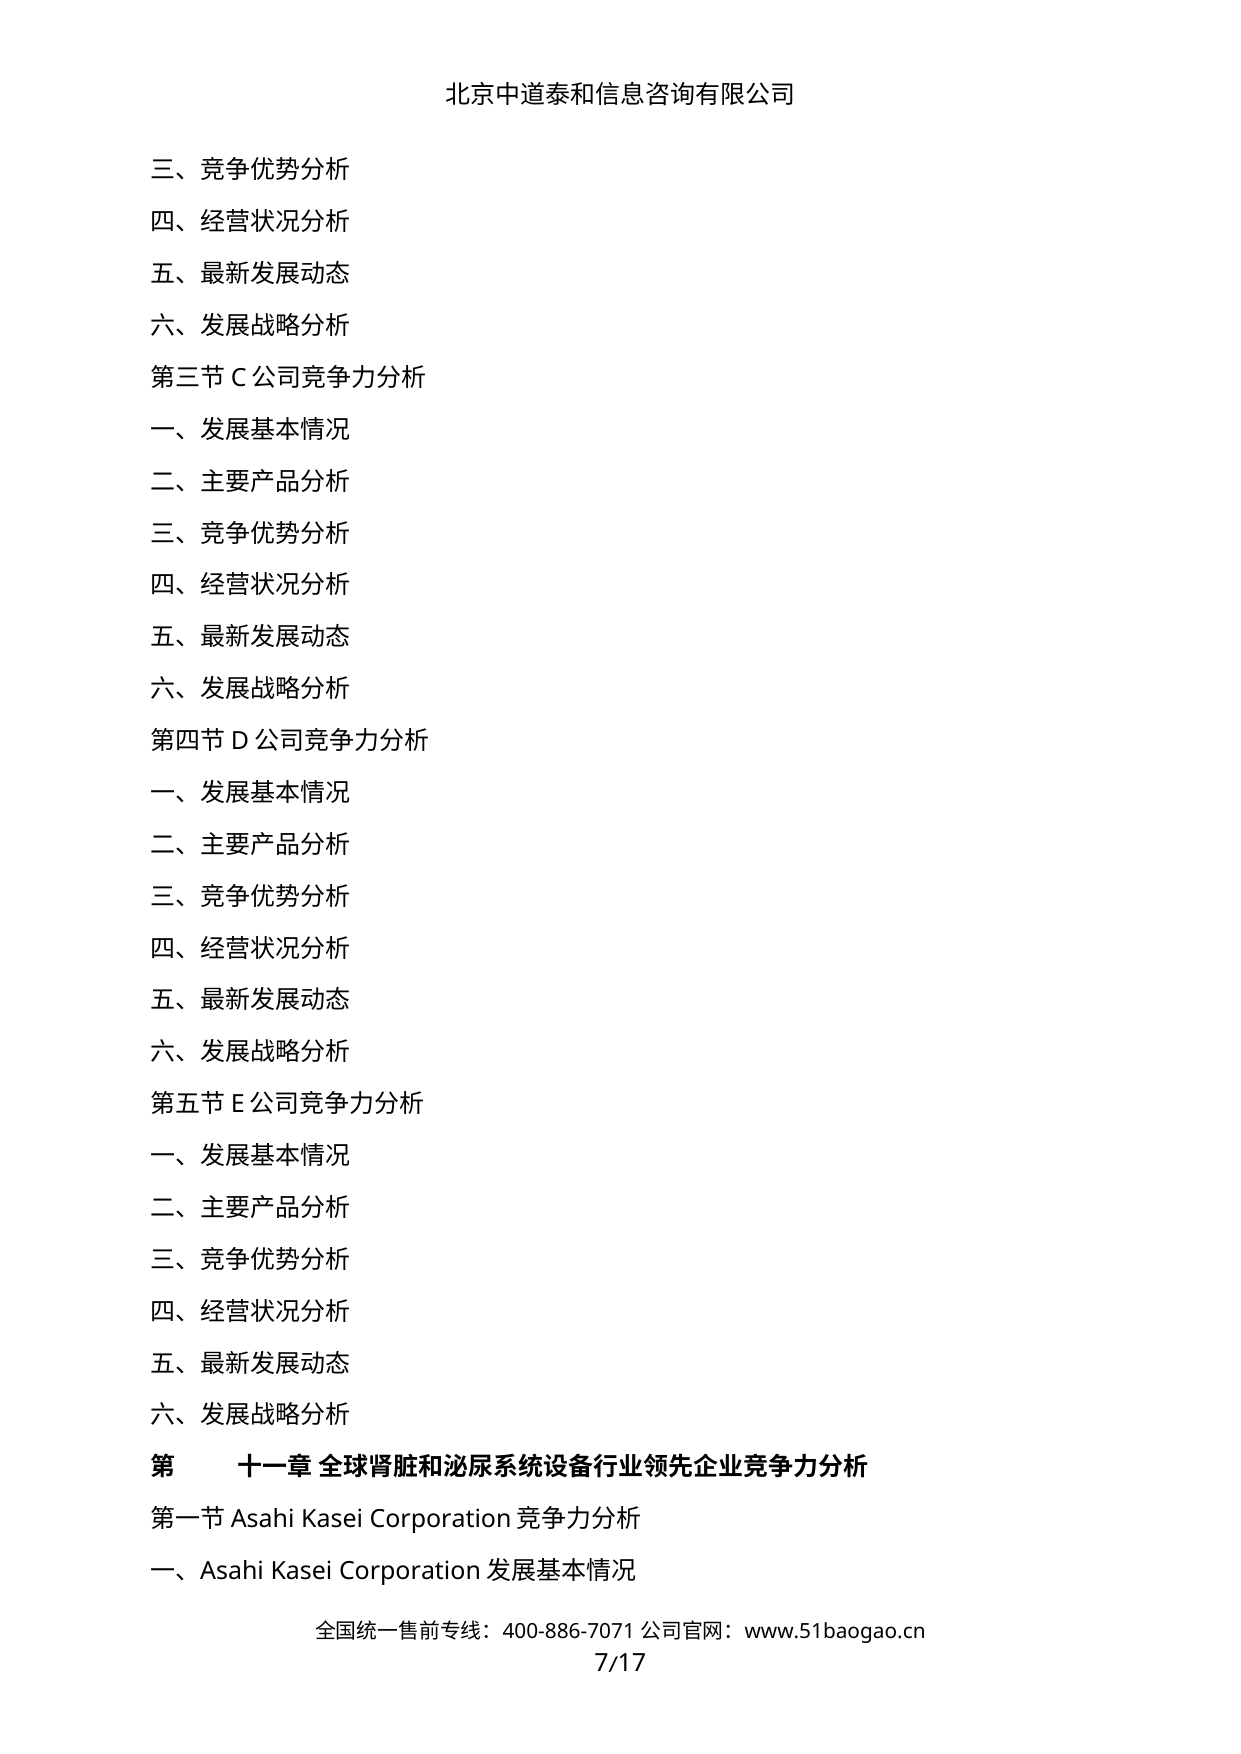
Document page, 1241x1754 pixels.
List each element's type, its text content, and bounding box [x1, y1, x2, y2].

text 五、最新发展动态 [150, 254, 1090, 290]
text 三、竞争优势分析 [150, 1239, 1090, 1276]
text 二、主要产品分析 [150, 1187, 1090, 1224]
text 五、最新发展动态 [150, 617, 1090, 653]
text 第 十一章 全球肾脏和泌尿系统设备行业领先企业竞争力分析 [150, 1447, 1090, 1483]
text 四、经营状况分析 [150, 928, 1090, 964]
text 第一节 Asahi Kasei Corporation竞争力分析 [150, 1499, 1090, 1535]
text 四、经营状况分析 [150, 202, 1090, 238]
text 二、主要产品分析 [150, 824, 1090, 861]
text 三、竞争优势分析 [150, 876, 1090, 912]
text 五、最新发展动态 [150, 1343, 1090, 1379]
text 四、经营状况分析 [150, 1291, 1090, 1327]
text 六、发展战略分析 [150, 669, 1090, 705]
text 一、发展基本情况 [150, 409, 1090, 446]
text 五、最新发展动态 [150, 980, 1090, 1016]
text 六、发展战略分析 [150, 1395, 1090, 1431]
text 第四节 D公司竞争力分析 [150, 721, 1090, 757]
text 一、发展基本情况 [150, 1136, 1090, 1172]
text 三、竞争优势分析 [150, 150, 1090, 186]
text 一、Asahi Kasei Corporation发展基本情况 [150, 1551, 1090, 1587]
text 三、竞争优势分析 [150, 513, 1090, 549]
text 六、发展战略分析 [150, 306, 1090, 342]
text 第五节 E公司竞争力分析 [150, 1084, 1090, 1120]
text 四、经营状况分析 [150, 565, 1090, 601]
text 第三节 C公司竞争力分析 [150, 357, 1090, 394]
text 六、发展战略分析 [150, 1032, 1090, 1068]
text 一、发展基本情况 [150, 772, 1090, 809]
text 二、主要产品分析 [150, 461, 1090, 497]
